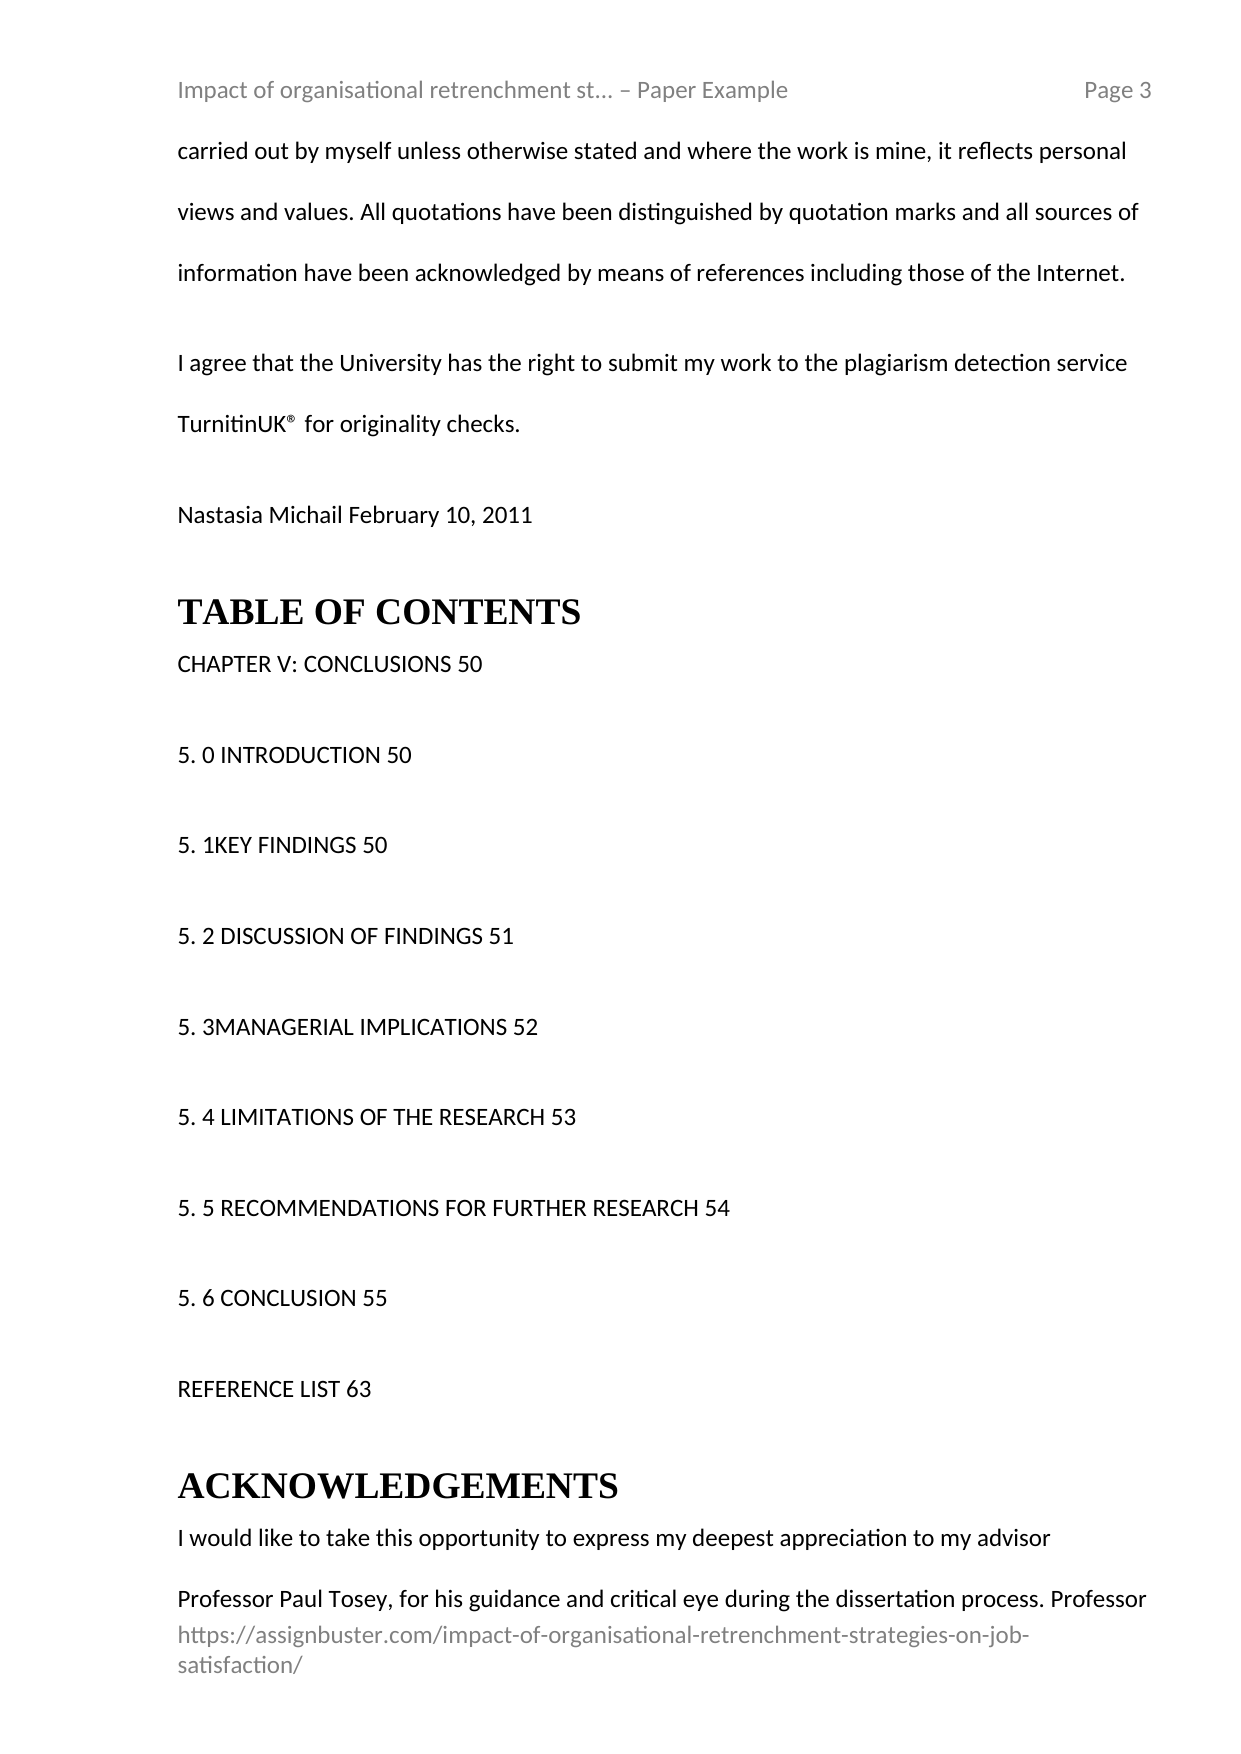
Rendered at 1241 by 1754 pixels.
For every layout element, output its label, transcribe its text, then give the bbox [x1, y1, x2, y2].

text 5. 0 INTRODUCTION 50 [177, 739, 1152, 769]
text 5. 1KEY FINDINGS 50 [177, 829, 1152, 860]
text Nastasia Michail February 10, 2011 [177, 499, 1152, 529]
text 5. 5 RECOMMENDATIONS FOR FURTHER RESEARCH 54 [177, 1192, 1152, 1222]
text 5. 4 LIMITATIONS OF THE RESEARCH 53 [177, 1101, 1152, 1132]
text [177, 135, 1152, 287]
subtitle ACKNOWLEDGEMENTS [177, 1463, 1152, 1506]
subtitle TABLE OF CONTENTS [177, 589, 1152, 633]
text I agree that the University has the right to submit my work to the plagiarism detection service TurnitinUK® for originality checks. [177, 347, 1152, 439]
text 5. 6 CONCLUSION 55 [177, 1282, 1152, 1313]
text 5. 3MANAGERIAL IMPLICATIONS 52 [177, 1011, 1152, 1041]
text CHAPTER V: CONCLUSIONS 50 [177, 648, 1152, 679]
text REFERENCE LIST 63 [177, 1373, 1152, 1403]
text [177, 1522, 1152, 1614]
text 5. 2 DISCUSSION OF FINDINGS 51 [177, 920, 1152, 951]
